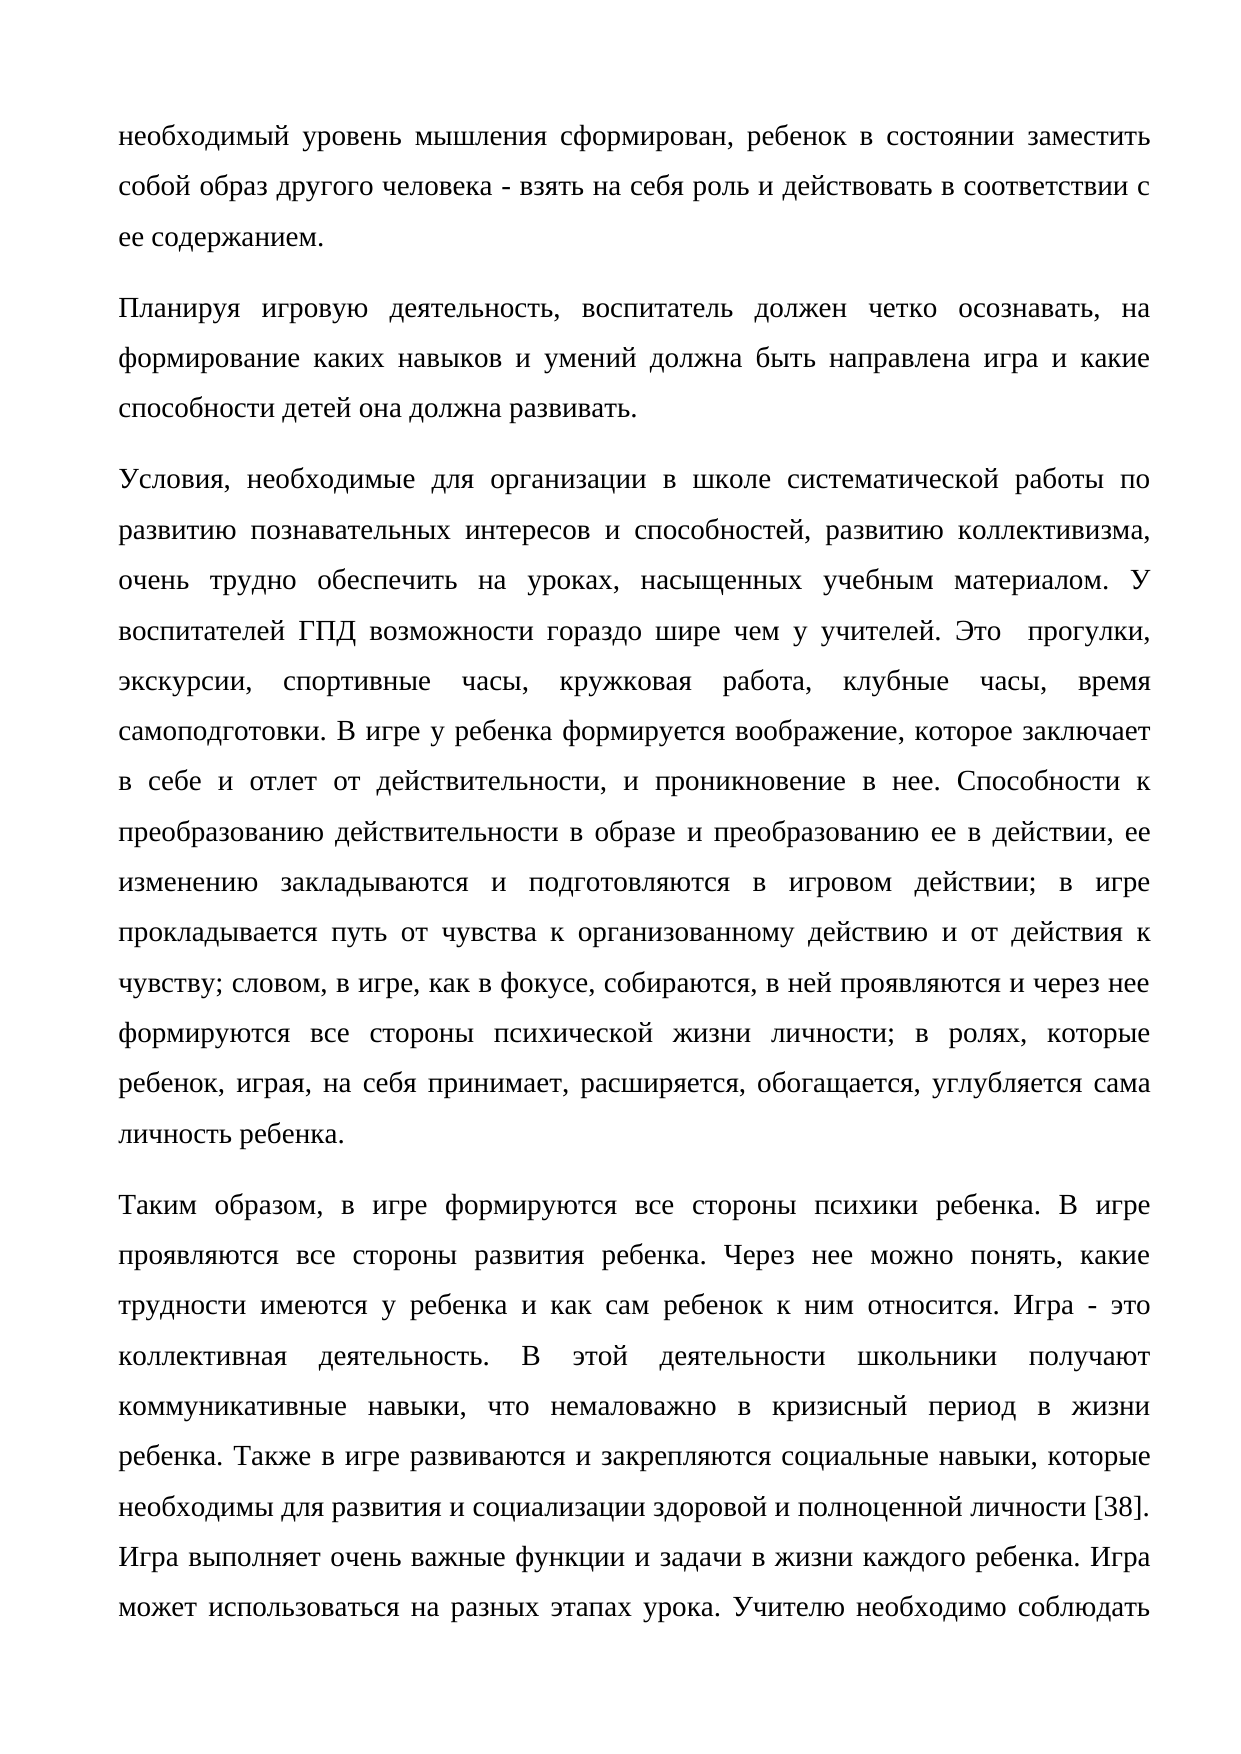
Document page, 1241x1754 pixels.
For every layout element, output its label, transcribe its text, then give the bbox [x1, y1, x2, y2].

text Планируя игровую деятельность, воспитатель должен четко осознавать, на формирование каких навыков и умений должна быть направлена игра и какие способности детей она должна развивать. [118, 290, 1152, 424]
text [118, 118, 1152, 252]
text Условия, необходимые для организации в школе систематической работы по развитию познавательных интересов и способностей, развитию коллективизма, очень трудно обеспечить на уроках, насыщенных учебным материалом. У воспитателей ГПД возможности гораздо шире чем у учителей. Это прогулки, экскурсии, спортивные часы, кружковая работа, клубные часы, время самоподготовки. В игре у ребенка формируется воображение, которое заключает в себе и отлет от действительности, и проникновение в нее. Способности к преобразованию действительности в образе и преобразованию ее в действии, ее изменению закладываются и подготовляются в игровом действии; в игре прокладывается путь от чувства к организованному действию и от действия к чувству; словом, в игре, как в фокусе, собираются, в ней проявляются и через нее формируются все стороны психической жизни личности; в ролях, которые ребенок, играя, на себя принимает, расширяется, обогащается, углубляется сама личность ребенка. [118, 462, 1152, 1149]
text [118, 1187, 1152, 1623]
